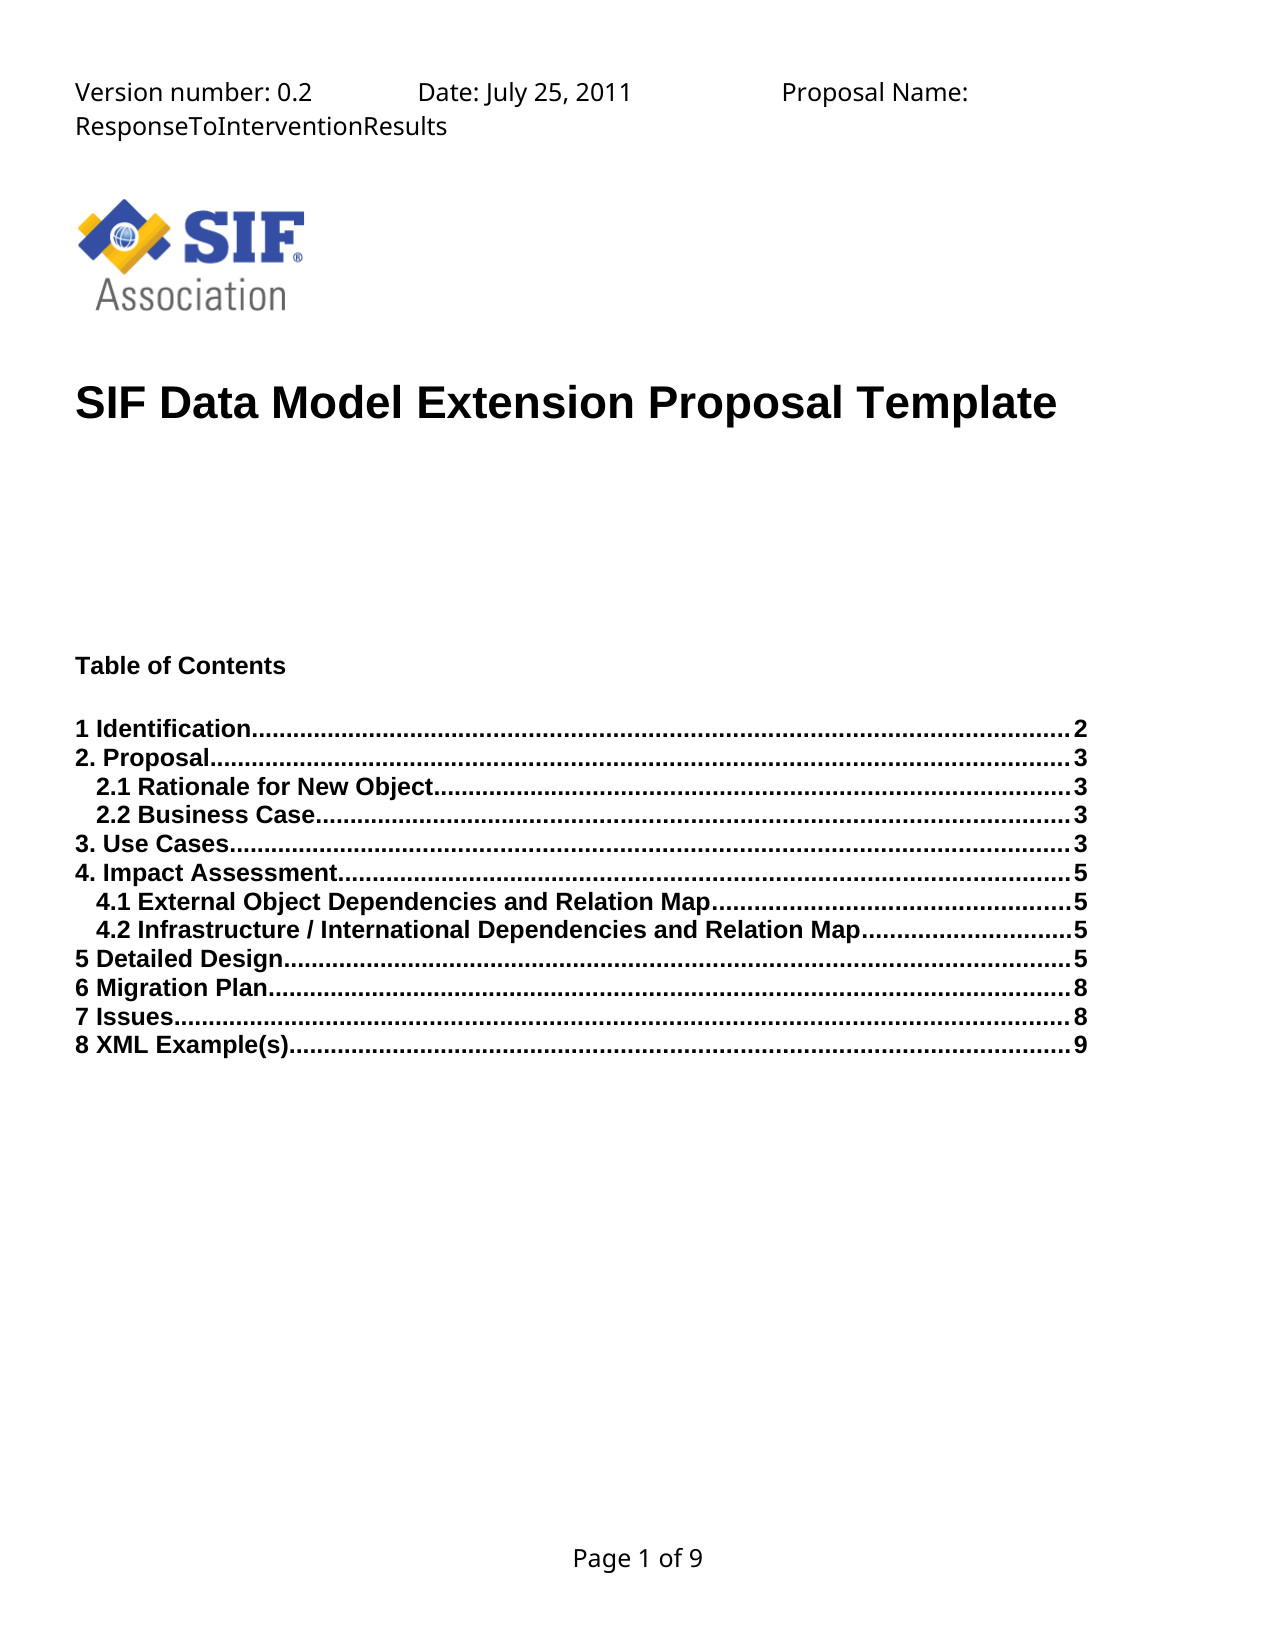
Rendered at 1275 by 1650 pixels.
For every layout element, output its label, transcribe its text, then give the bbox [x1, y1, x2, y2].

text 2. Proposal 3 [75, 743, 1200, 771]
picture [75, 195, 305, 323]
text 5 Detailed Design 5 [75, 944, 1200, 973]
text 8 XML Example(s) 9 [75, 1030, 1200, 1059]
text 4. Impact Assessment 5 [75, 858, 1200, 886]
text 6 Migration Plan 8 [75, 973, 1200, 1001]
text 1 Identification 2 [75, 714, 1200, 743]
text 4.2 Infrastructure / International Dependencies and Relation Map 5 [96, 915, 1200, 944]
text 3. Use Cases 3 [75, 829, 1200, 858]
text 7 Issues 8 [75, 1001, 1200, 1030]
text 2.1 Rationale for New Object 3 [96, 771, 1200, 800]
text Table of Contents [75, 651, 1200, 680]
text 2.2 Business Case 3 [96, 800, 1200, 829]
text 4.1 External Object Dependencies and Relation Map 5 [96, 886, 1200, 915]
text SIF Data Model Extension Proposal Template [75, 376, 1200, 428]
